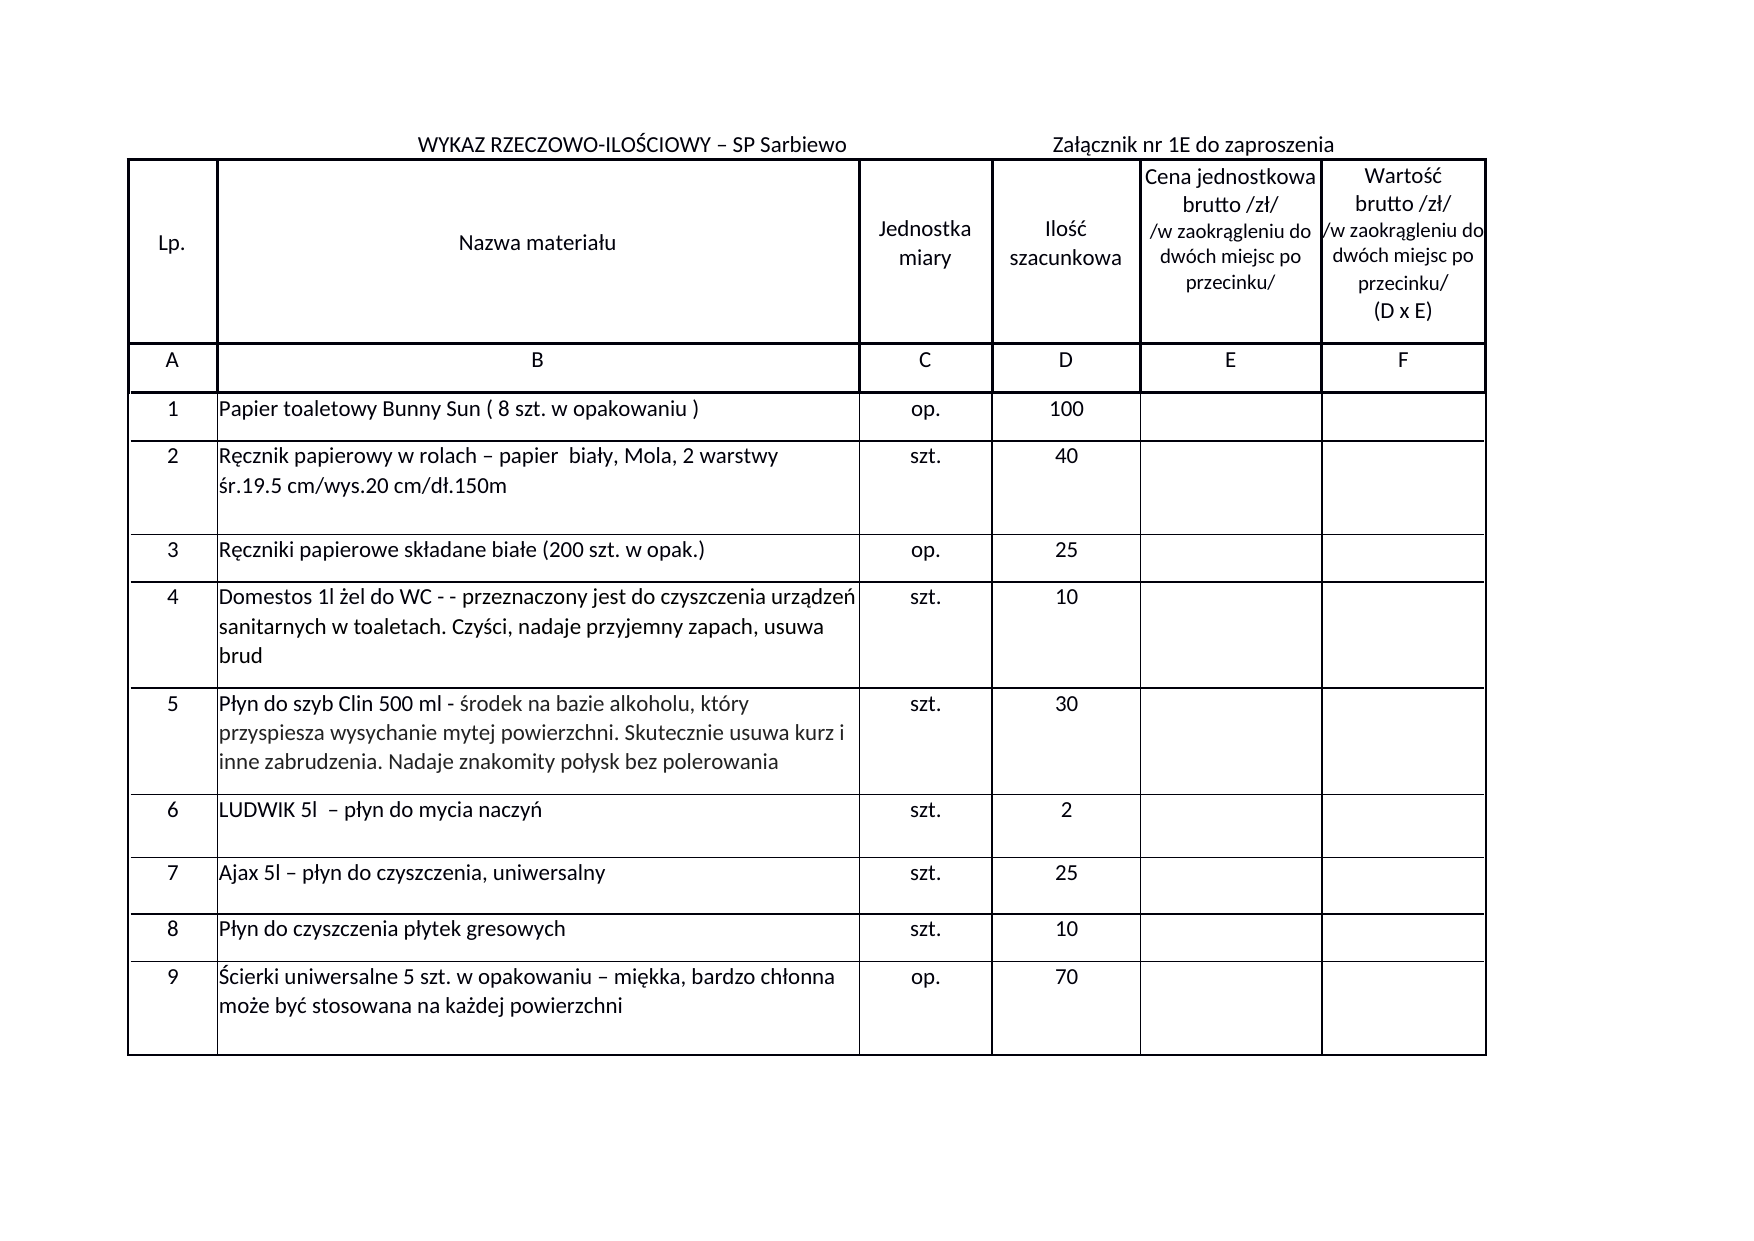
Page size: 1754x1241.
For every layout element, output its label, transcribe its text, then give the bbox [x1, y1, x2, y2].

table_cell 7 [129, 856, 217, 913]
table_header Cena jednostkowa brutto /zł/ /w zaokrągleniu do dwóch miejsc po przecinku/ [1142, 161, 1320, 342]
table_cell [1323, 794, 1485, 856]
table_cell szt. [860, 583, 991, 687]
table_cell szt. [860, 795, 991, 856]
table_cell [1141, 535, 1321, 581]
table_cell 25 [993, 535, 1140, 581]
table_cell [1323, 961, 1485, 1054]
table_header Ilość szacunkowa [994, 161, 1139, 342]
table_cell szt. [860, 442, 991, 533]
table_cell [1141, 442, 1321, 533]
table_header Lp. [130, 161, 216, 342]
table_cell 4 [129, 581, 217, 687]
table_cell Ajax 5l – płyn do czyszczenia, uniwersalny [218, 858, 859, 913]
table_cell E [1142, 345, 1320, 391]
table_cell 100 [993, 394, 1140, 440]
table_cell 9 [129, 961, 217, 1054]
table_cell [1141, 689, 1321, 793]
table_cell [1141, 583, 1321, 687]
table_cell Domestos 1l żel do WC - - przeznaczony jest do czyszczenia urządzeń sanitarnych w toaletach. Czyści, nadaje przyjemny zapach, usuwa brud [218, 583, 859, 687]
table_cell szt. [860, 858, 991, 913]
table_cell 3 [129, 534, 217, 581]
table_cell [218, 962, 859, 1054]
table_cell 2 [129, 440, 217, 533]
table_cell op. [860, 394, 991, 440]
table_cell 8 [129, 913, 217, 961]
table_cell 6 [129, 794, 217, 856]
table_cell 70 [993, 962, 1140, 1054]
table_cell [1323, 534, 1485, 581]
table_cell Papier toaletowy Bunny Sun ( 8 szt. w opakowaniu ) [218, 394, 859, 440]
table_cell A [130, 345, 216, 391]
table_cell [1323, 913, 1485, 961]
table_cell [1141, 795, 1321, 856]
table_cell D [994, 345, 1139, 391]
table_cell [1141, 962, 1321, 1054]
table_cell op. [860, 962, 991, 1054]
table_cell Ręczniki papierowe składane białe (200 szt. w opak.) [218, 535, 859, 581]
table_header Nazwa materiału [219, 161, 858, 342]
table_cell 10 [993, 583, 1140, 687]
table_cell 10 [993, 915, 1140, 961]
table_cell F [1323, 345, 1484, 391]
table_cell [1323, 581, 1485, 687]
table_cell [1141, 858, 1321, 913]
table_cell 1 [129, 392, 217, 440]
table_cell op. [860, 535, 991, 581]
table_cell C [861, 345, 991, 391]
table_cell [1323, 394, 1485, 440]
table_header Jednostka miary [861, 161, 991, 342]
table_header Wartość brutto /zł/ /w zaokrągleniu do dwóch miejsc po przecinku/ (D x E) [1323, 161, 1484, 342]
table_cell 5 [129, 687, 217, 793]
table_cell 30 [993, 689, 1140, 793]
table_cell B [219, 345, 858, 391]
table_cell LUDWIK 5l – płyn do mycia naczyń [218, 795, 859, 856]
table_cell szt. [860, 915, 991, 961]
table_cell 40 [993, 442, 1140, 533]
table_cell Ręcznik papierowy w rolach – papier biały, Mola, 2 warstwy śr.19.5 cm/wys.20 cm/dł.150m [218, 442, 859, 533]
table_cell [1141, 915, 1321, 961]
table_cell [1141, 394, 1321, 440]
table_cell szt. [860, 689, 991, 793]
table_cell Płyn do szyb Clin 500 ml - środek na bazie alkoholu, który przyspiesza wysychanie mytej powierzchni. Skutecznie usuwa kurz i inne zabrudzenia. Nadaje znakomity połysk bez polerowania [218, 689, 859, 793]
table_cell [1323, 687, 1485, 793]
table_cell 2 [993, 795, 1140, 856]
table_cell [1323, 440, 1485, 533]
table_cell Płyn do czyszczenia płytek gresowych [218, 915, 859, 961]
table_cell [1323, 856, 1485, 913]
table_cell 25 [993, 858, 1140, 913]
